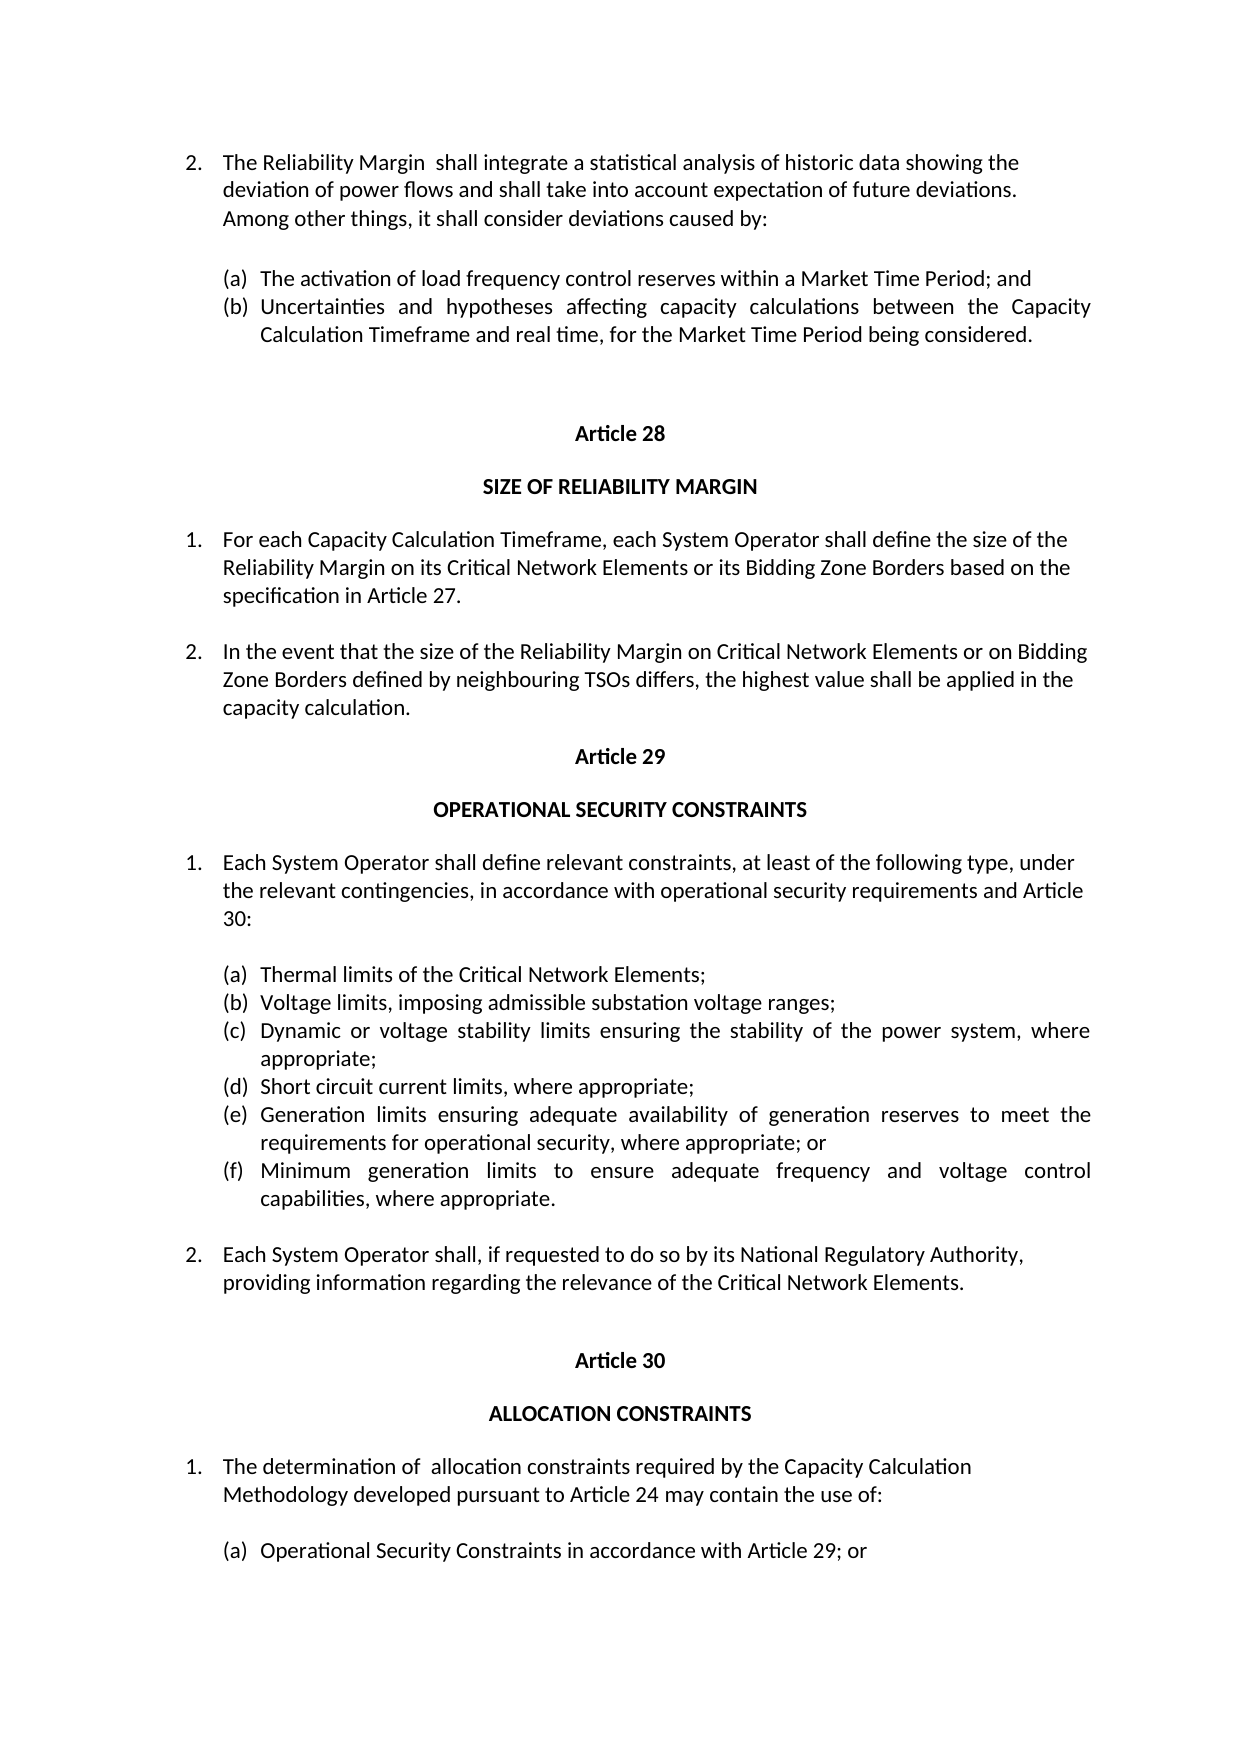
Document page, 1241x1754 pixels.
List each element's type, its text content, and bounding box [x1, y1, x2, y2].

list In the event that the size of the Reliability Margin on Critical Network Elements or on Bidding Zone Borders defined by neighbouring TSOs differs, the highest value shall be applied in the capacity calculation. [185, 637, 1093, 721]
list Dynamic or voltage stability limits ensuring the stability of the power system, where appropriate; [223, 1016, 1093, 1072]
text Article 28 [148, 419, 1093, 447]
text SIZE OF RELIABILITY MARGIN [148, 472, 1093, 500]
list Generation limits ensuring adequate availability of generation reserves to meet the requirements for operational security, where appropriate; or [223, 1100, 1093, 1156]
text ALLOCATION CONSTRAINTS [148, 1399, 1093, 1427]
list Each System Operator shall define relevant constraints, at least of the following type, under the relevant contingencies, in accordance with operational security requirements and Article 30: [185, 848, 1093, 932]
list Voltage limits, imposing admissible substation voltage ranges; [223, 988, 1093, 1016]
text OPERATIONAL SECURITY CONSTRAINTS [148, 795, 1093, 823]
list The Reliability Margin shall integrate a statistical analysis of historic data showing the deviation of power flows and shall take into account expectation of future deviations. Among other things, it shall consider deviations caused by: [185, 148, 1093, 232]
list The determination of allocation constraints required by the Capacity Calculation Methodology developed pursuant to Article 24 may contain the use of: [185, 1452, 1093, 1508]
list Uncertainties and hypotheses affecting capacity calculations between the Capacity Calculation Timeframe and real time, for the Market Time Period being considered. [223, 292, 1093, 348]
list Each System Operator shall, if requested to do so by its National Regulatory Authority, providing information regarding the relevance of the Critical Network Elements. [185, 1240, 1093, 1296]
list The activation of load frequency control reserves within a Market Time Period; and [223, 264, 1093, 292]
list For each Capacity Calculation Timeframe, each System Operator shall define the size of the Reliability Margin on its Critical Network Elements or its Bidding Zone Borders based on the specification in Article 27. [185, 525, 1093, 609]
text Article 29 [148, 742, 1093, 770]
list Operational Security Constraints in accordance with Article 29; or [223, 1536, 1093, 1564]
list Thermal limits of the Critical Network Elements; [223, 960, 1093, 988]
text Article 30 [148, 1346, 1093, 1374]
list Minimum generation limits to ensure adequate frequency and voltage control capabilities, where appropriate. [223, 1156, 1093, 1212]
list Short circuit current limits, where appropriate; [223, 1072, 1093, 1100]
